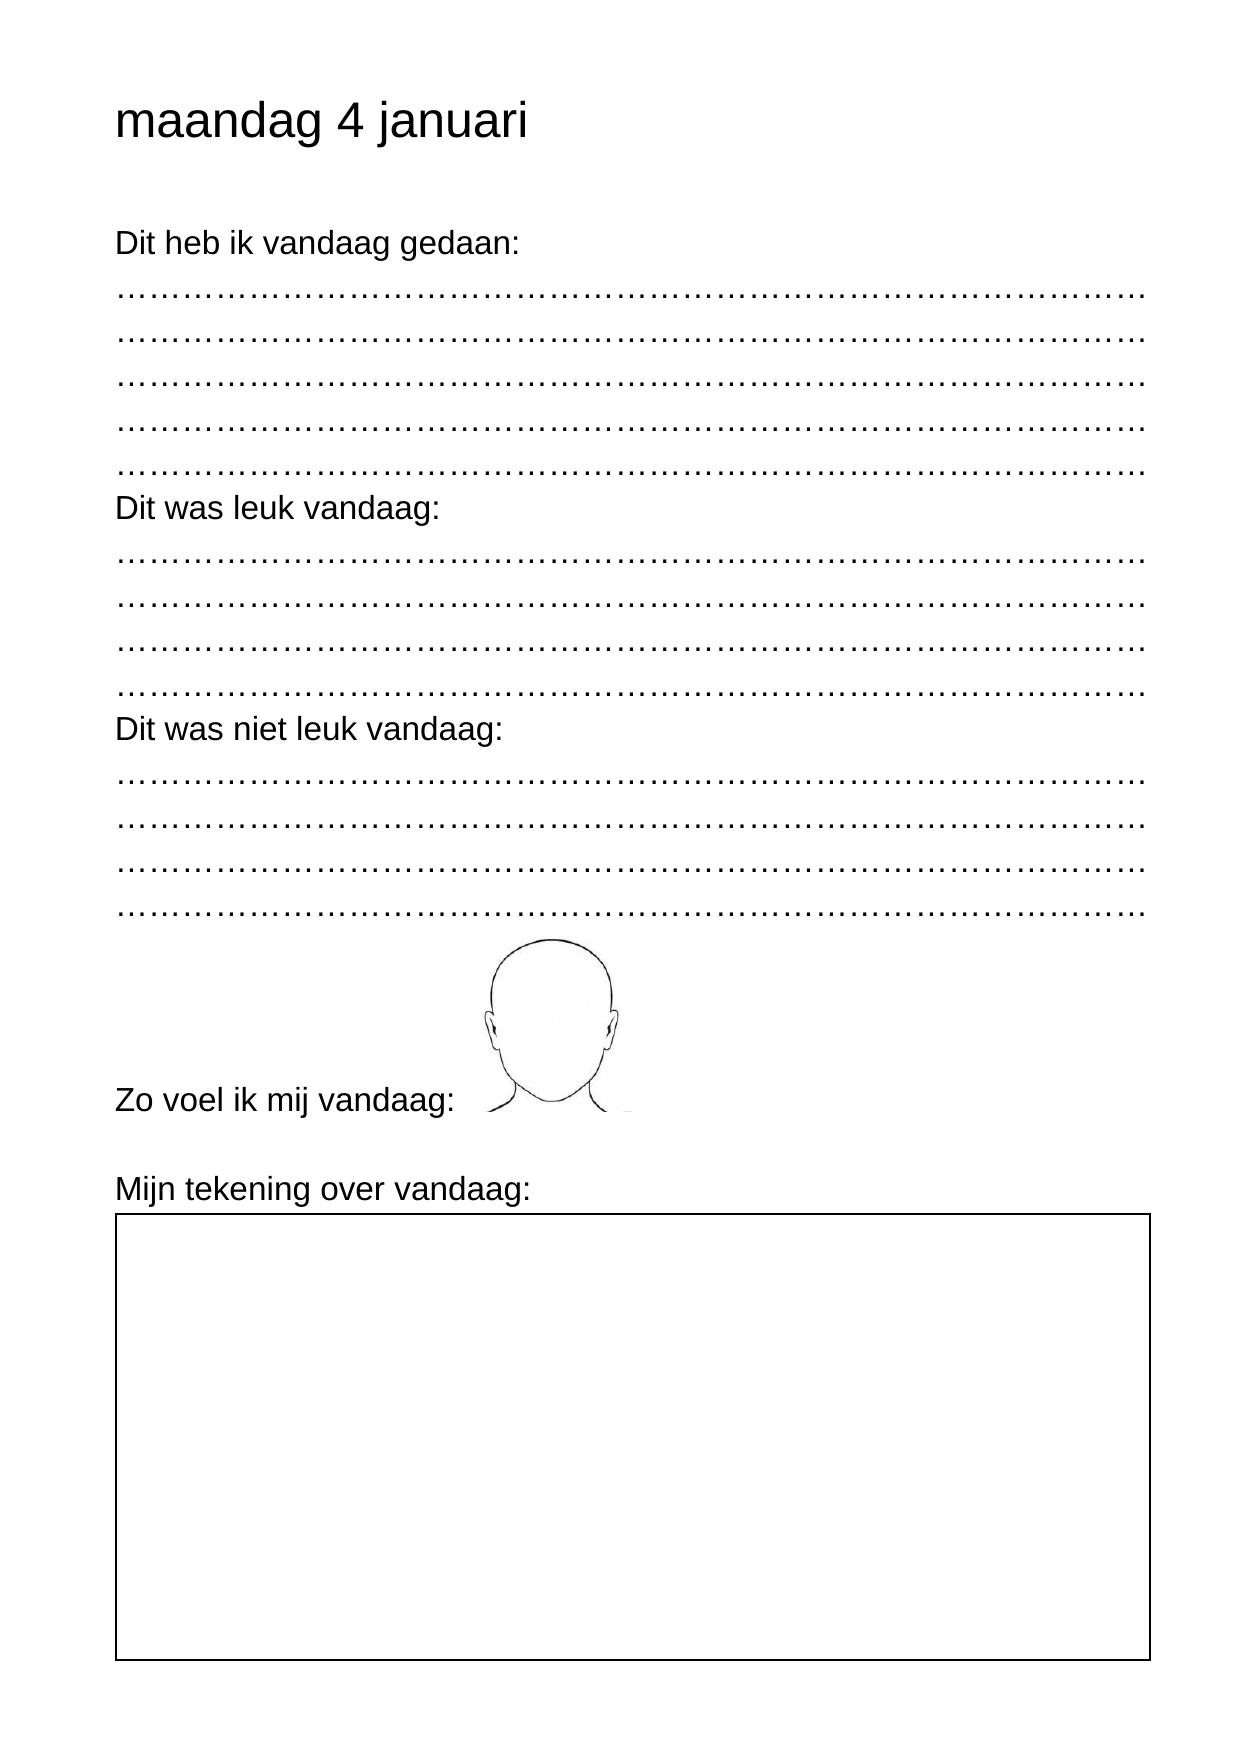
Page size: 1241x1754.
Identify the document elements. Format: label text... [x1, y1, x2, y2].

text maandag 4 januari [114, 91, 1149, 148]
text Dit was leuk vandaag: [114, 488, 1149, 526]
text Dit heb ik vandaag gedaan: [114, 223, 1149, 261]
text ………………………………………………………………………………………………………………………………………………………………………………………………………………………………………………………………………………………………………………………………………… [114, 532, 1149, 703]
text …………………………………………………………………………………………………………………………………………………………………………………………………………………………………………………………………………………………………………………………………………………………………………………………………………………………… [114, 267, 1149, 482]
picture [464, 929, 632, 1112]
text Zo voel ik mij vandaag: [114, 930, 1149, 1119]
text Mijn tekening over vandaag: [114, 1168, 1149, 1207]
table_header [117, 1215, 1149, 1658]
text ………………………………………………………………………………………………………………………………………………………………………………………………………………………………………………………………………………………………………………………………………… [114, 753, 1149, 924]
text Dit was niet leuk vandaag: [114, 709, 1149, 747]
